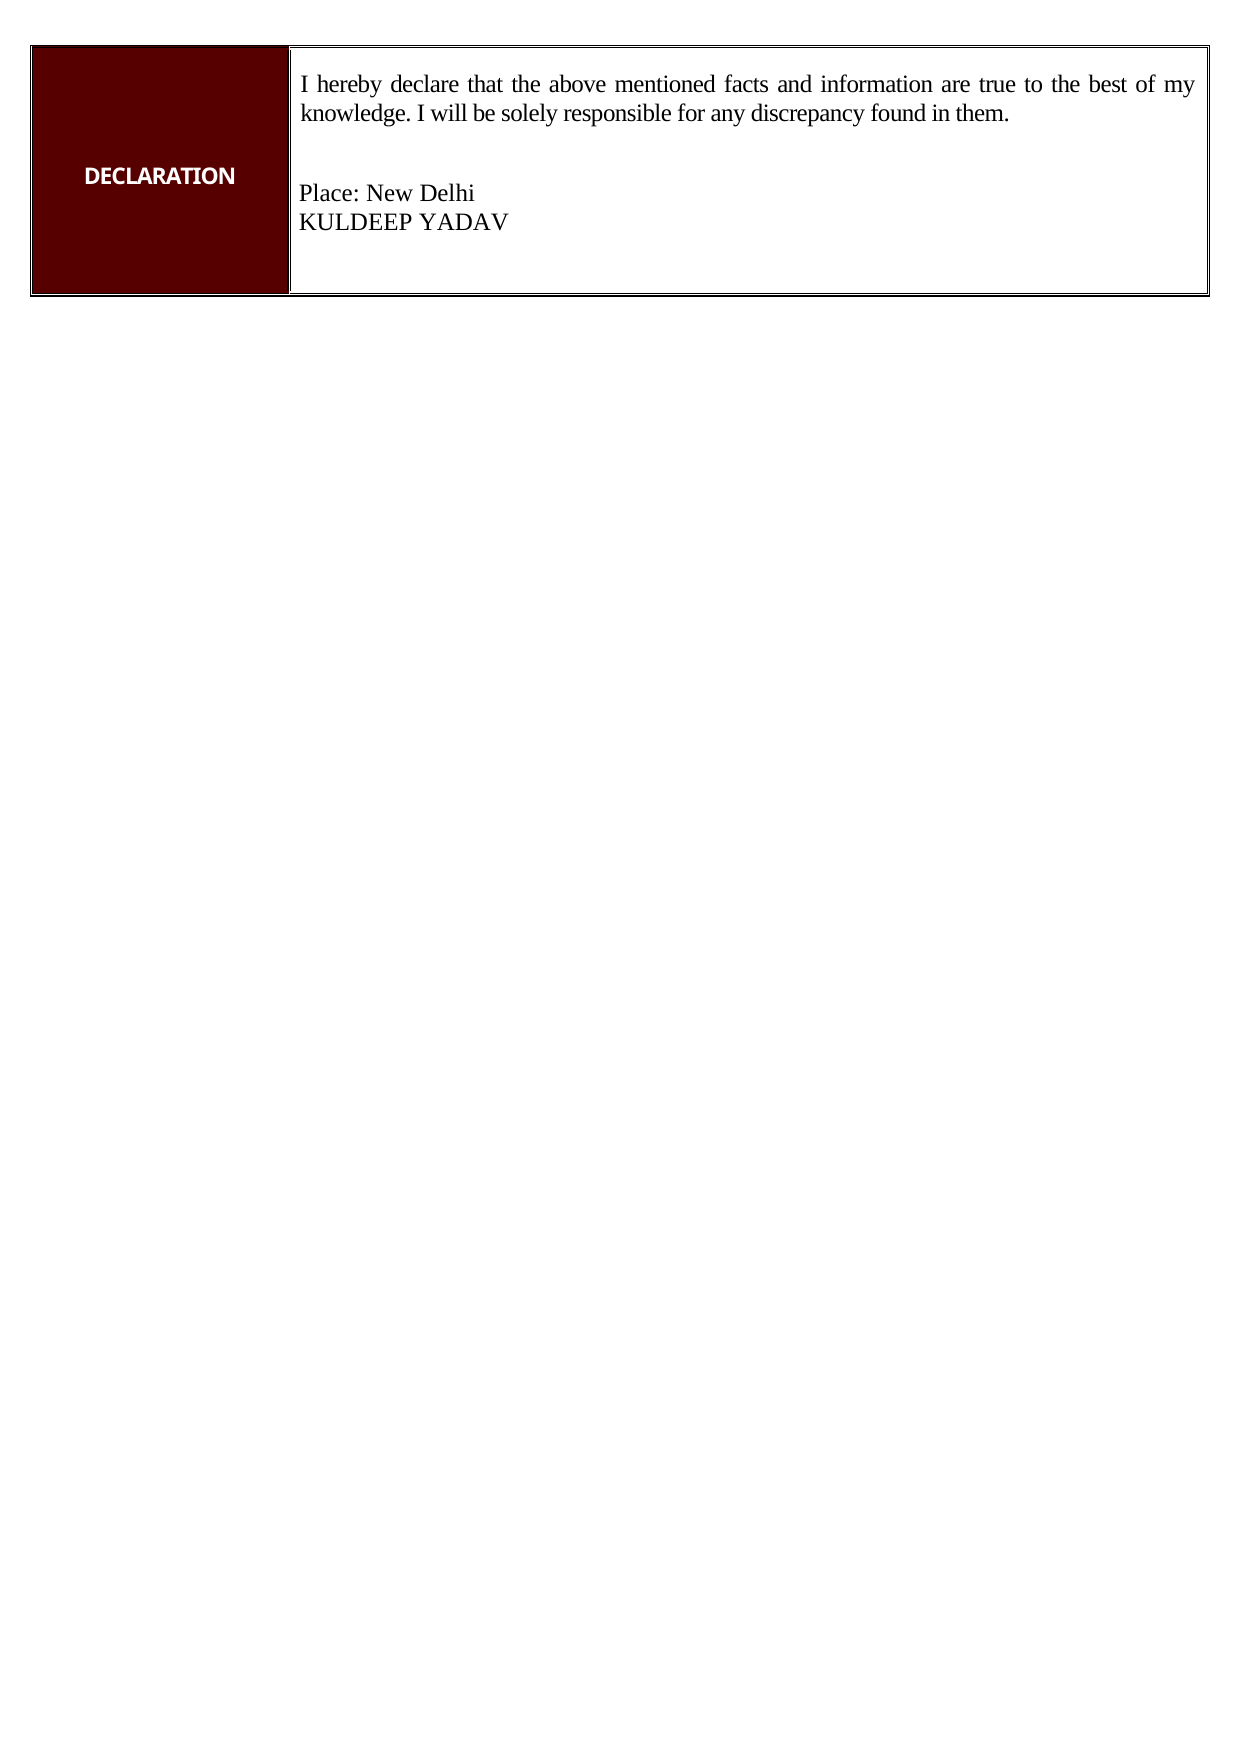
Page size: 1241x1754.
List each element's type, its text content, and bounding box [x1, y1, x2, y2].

table_cell Declaration [33, 48, 289, 293]
table_cell I hereby declare that the above mentioned facts and information are true to the best of my knowledge. I will be solely responsible for any discrepancy found in them. Place: New Delhi KULDEEP YADAV [289, 48, 1207, 293]
